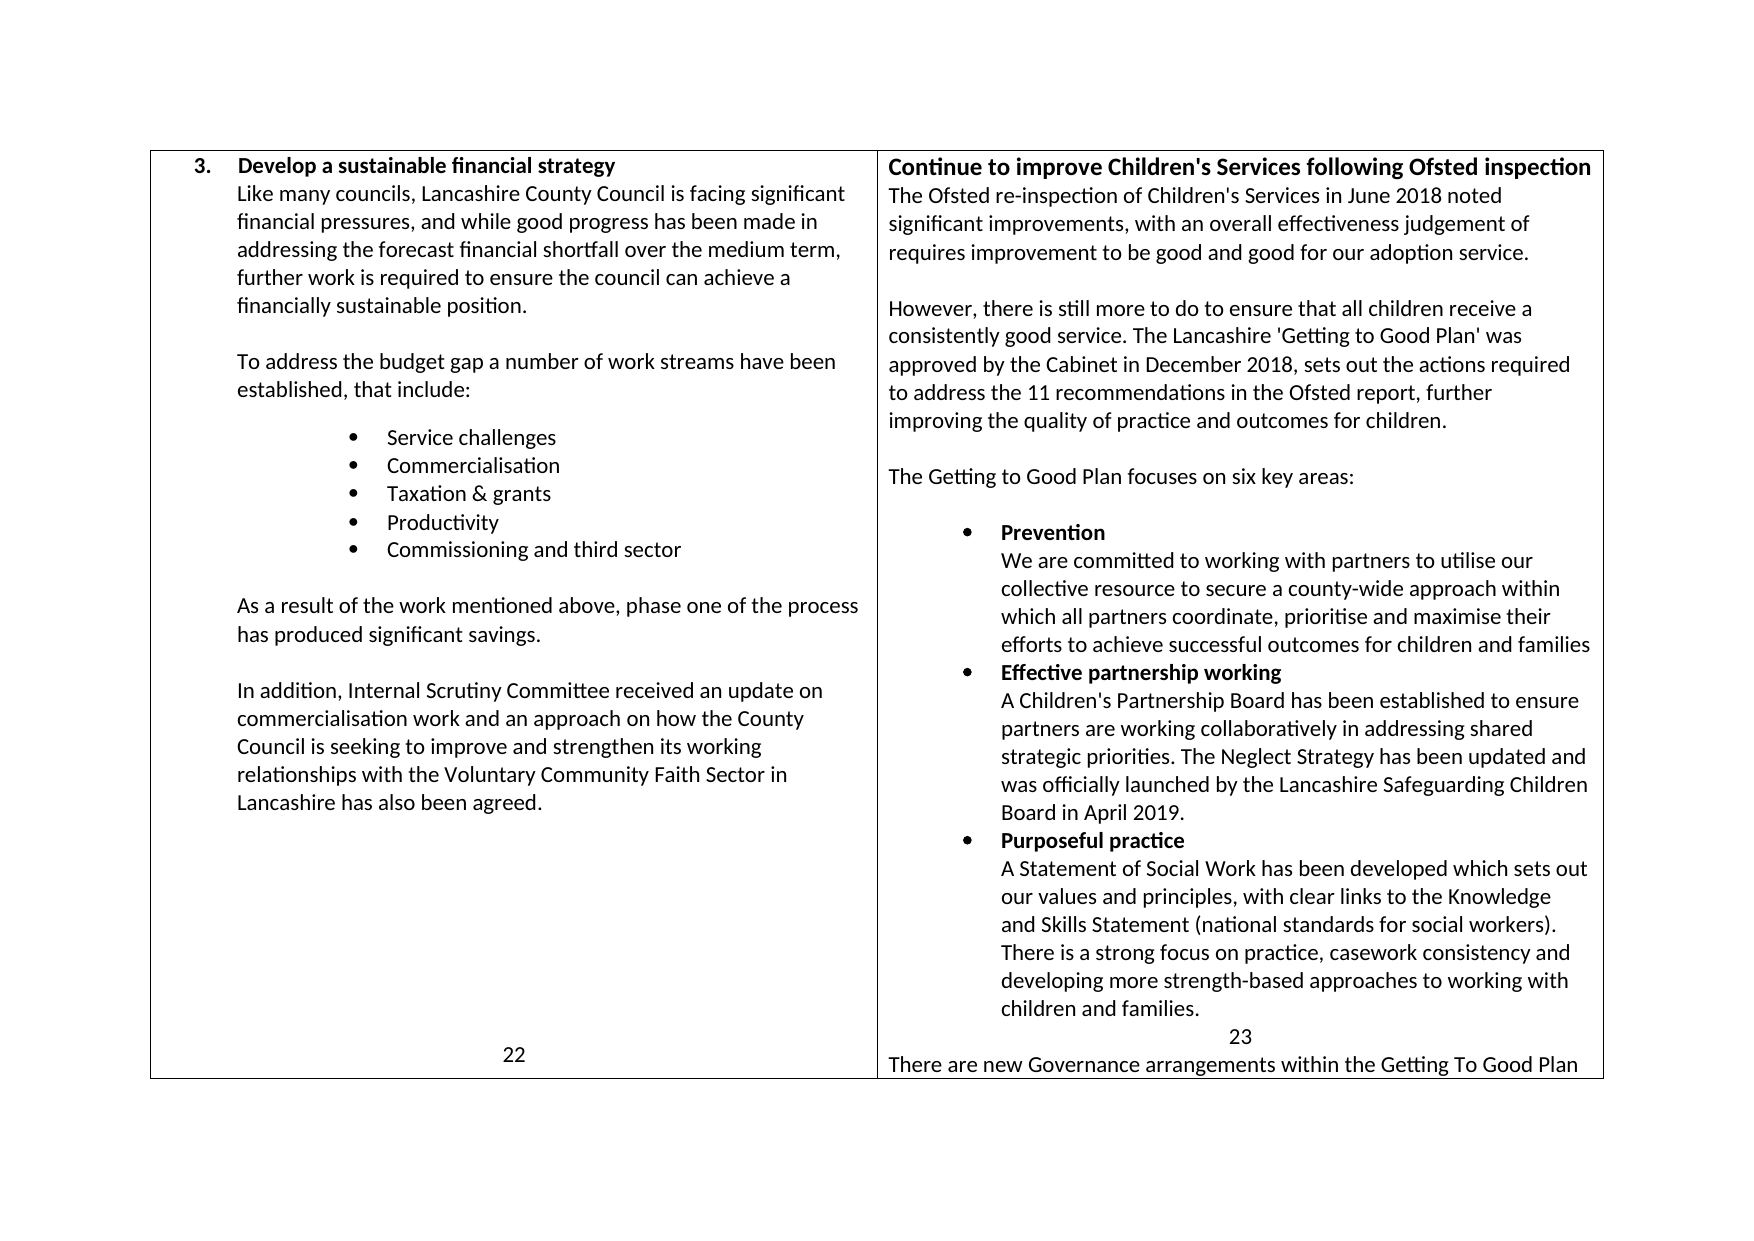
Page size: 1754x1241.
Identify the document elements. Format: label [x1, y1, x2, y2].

table_cell [878, 151, 1603, 1078]
table_cell [151, 151, 877, 1078]
